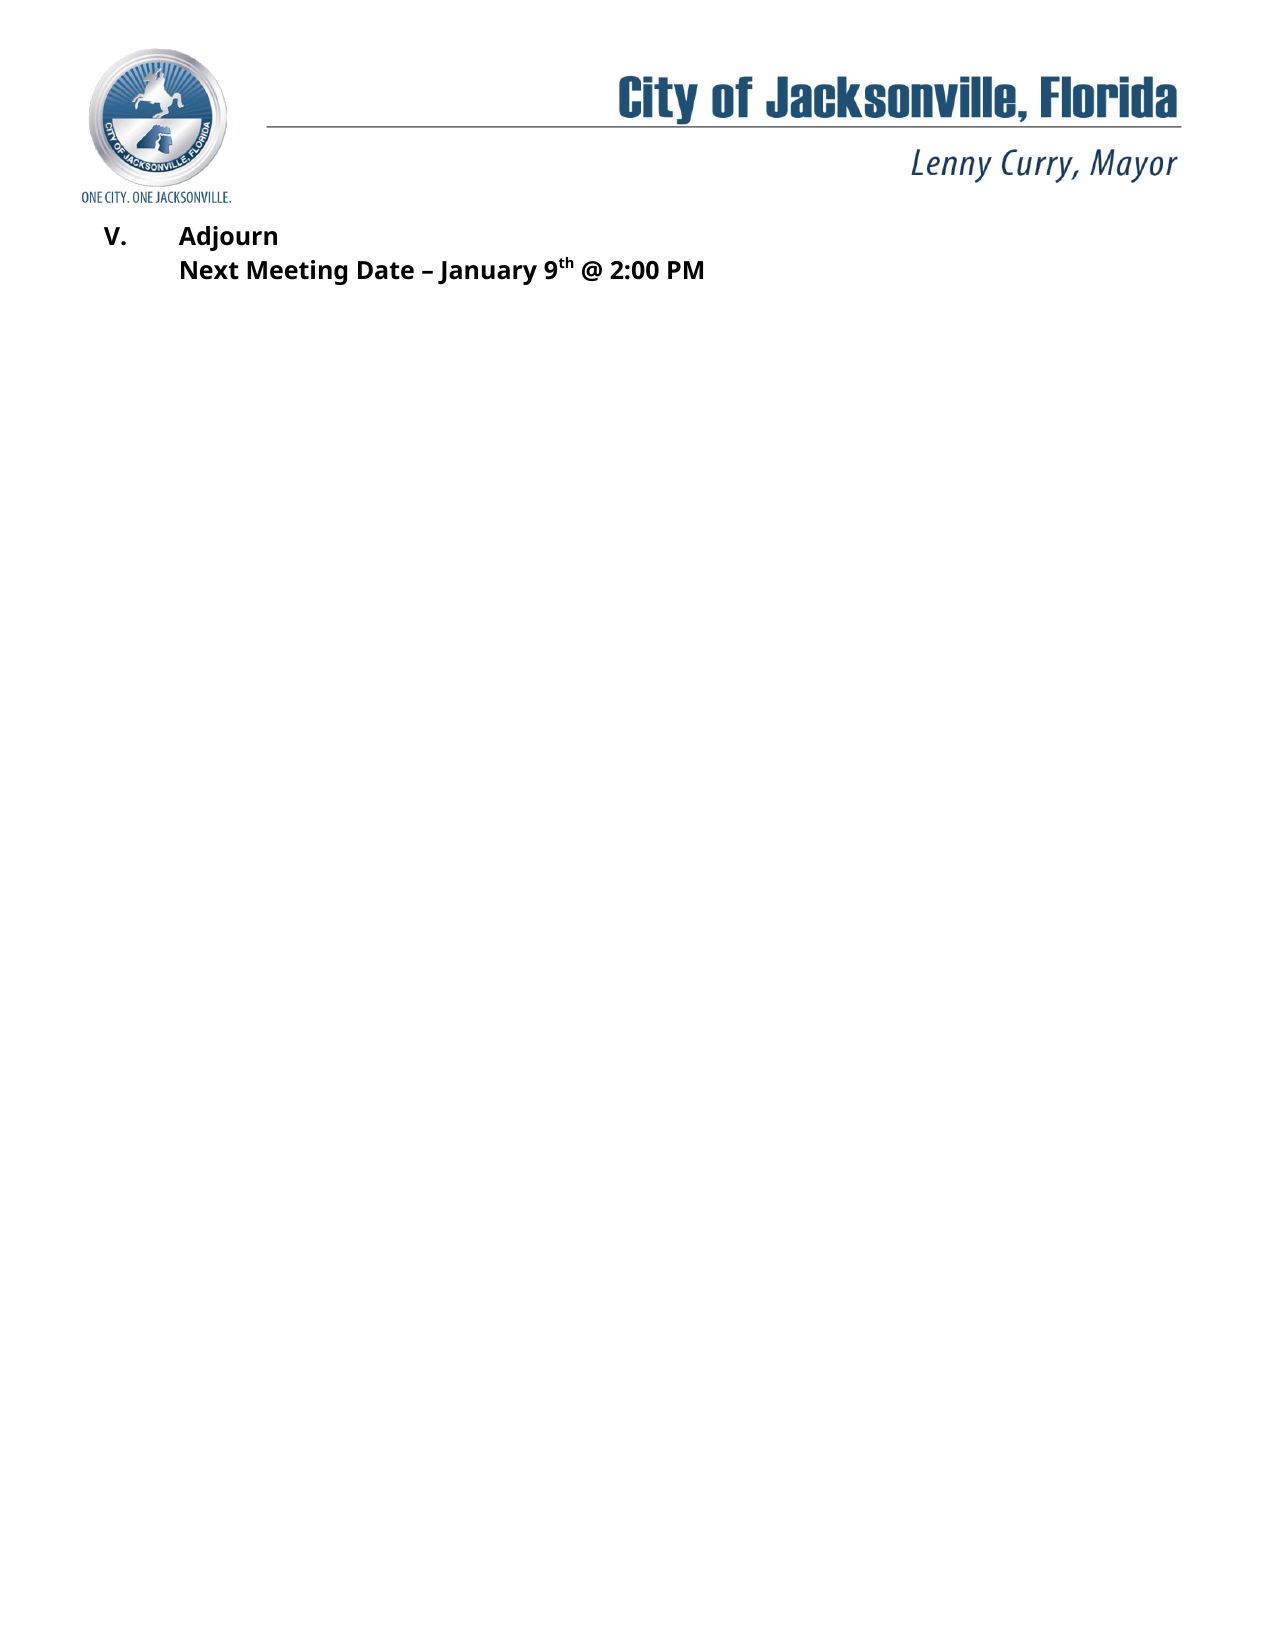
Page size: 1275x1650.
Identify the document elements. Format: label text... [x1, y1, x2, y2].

list Adjourn [103, 219, 1209, 253]
list Next Meeting Date – January 9th @ 2:00 PM [103, 253, 1209, 287]
picture [39, 25, 1273, 217]
